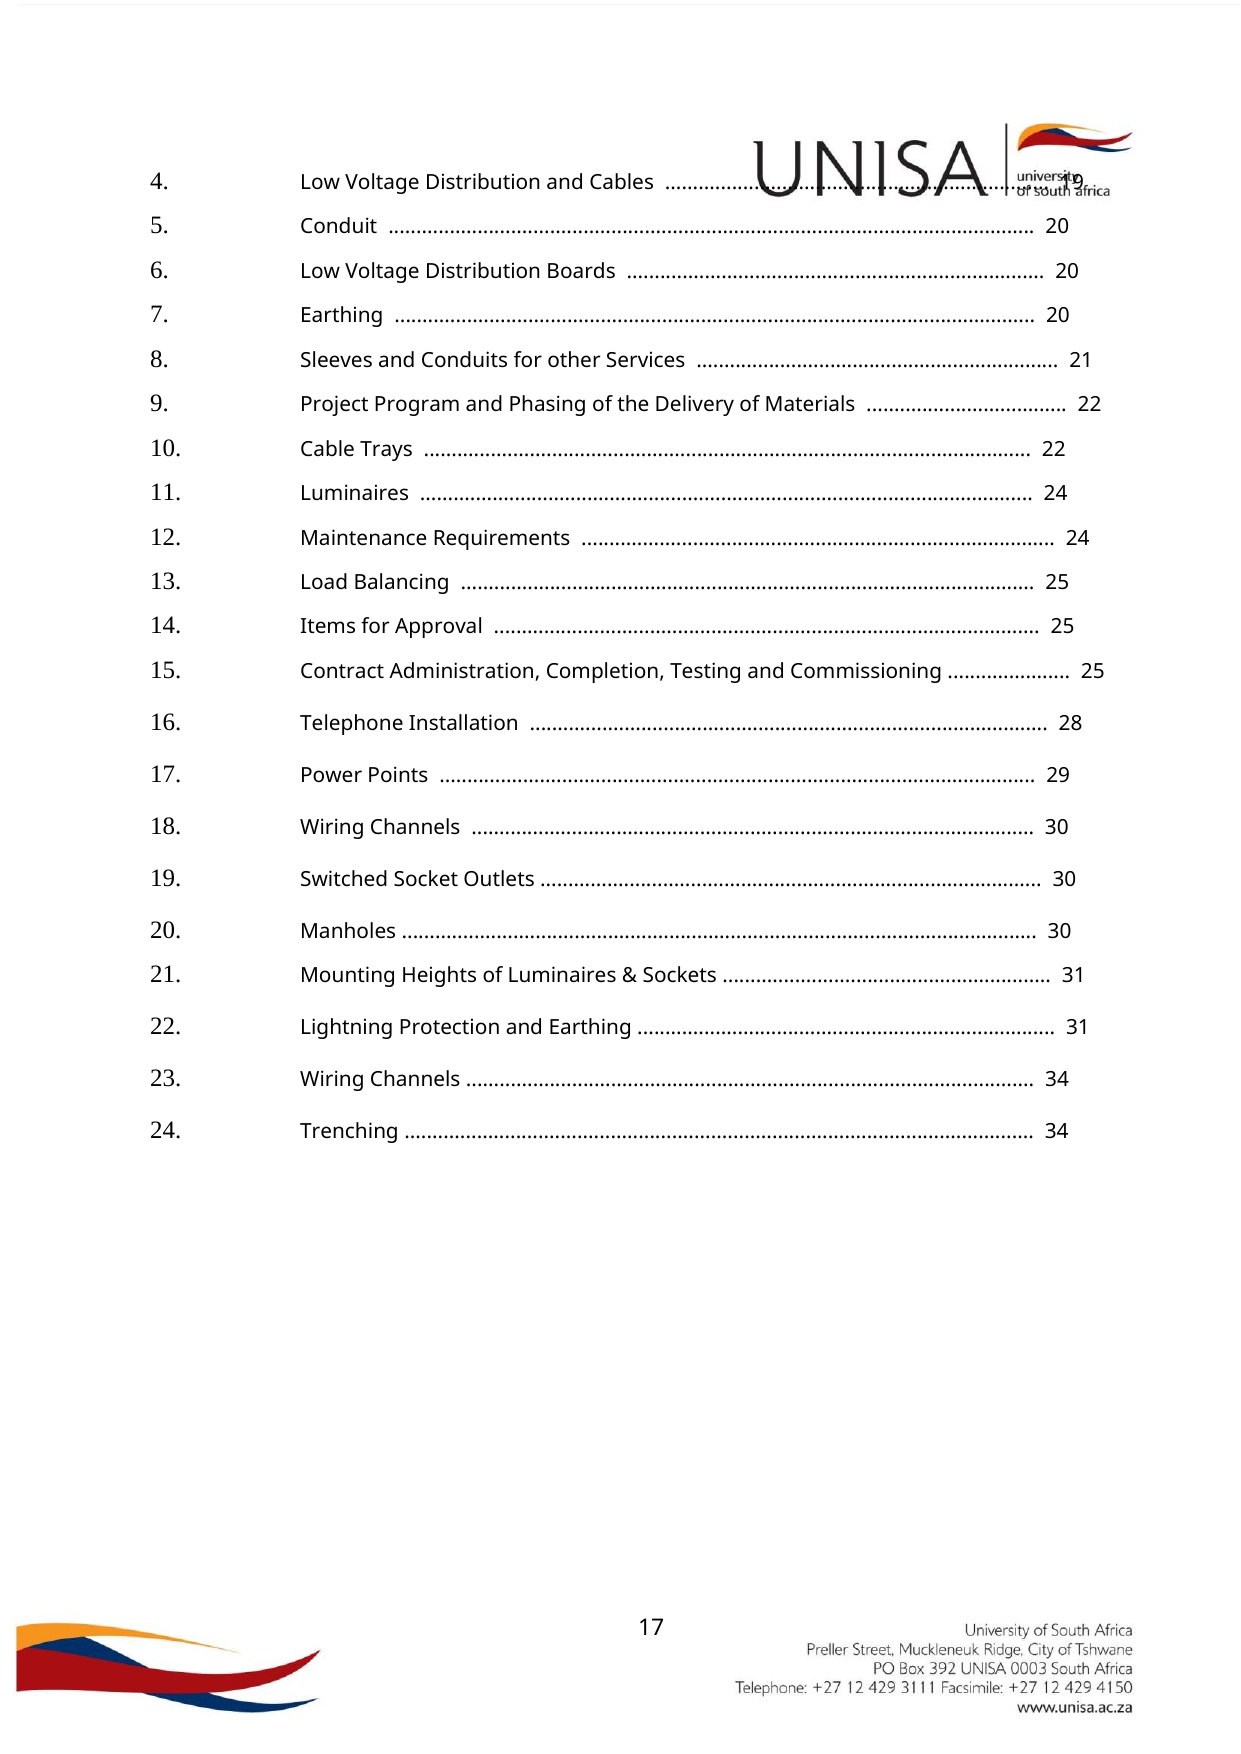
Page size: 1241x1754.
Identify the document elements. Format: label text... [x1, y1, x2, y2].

list Wiring Channels ..................................................................................................... 30 [150, 811, 1151, 841]
list Low Voltage Distribution Boards ........................................................................... 20 [150, 255, 1151, 284]
picture [13, 3, 1241, 1720]
list Power Points ........................................................................................................... 29 [150, 759, 1151, 788]
list Project Program and Phasing of the Delivery of Materials .................................... 22 [150, 388, 1151, 418]
list Items for Approval .................................................................................................. 25 [150, 611, 1151, 640]
list Contract Administration, Completion, Testing and Commissioning ...................... 25 [150, 655, 1151, 684]
list Conduit .................................................................................................................... 20 [150, 210, 1151, 240]
list Load Balancing ....................................................................................................... 25 [150, 566, 1151, 596]
list Switched Socket Outlets .......................................................................................... 30 [150, 863, 1151, 892]
list Wiring Channels ...................................................................................................... 34 [150, 1063, 1151, 1093]
list Low Voltage Distribution and Cables ..................................................................... 19 [150, 166, 1151, 195]
list Cable Trays ............................................................................................................. 22 [150, 433, 1151, 462]
list Mounting Heights of Luminaires & Sockets ........................................................... 31 [150, 959, 1151, 989]
list Earthing ................................................................................................................... 20 [150, 299, 1151, 329]
list Manholes .................................................................................................................. 30 [150, 915, 1151, 944]
list Luminaires .............................................................................................................. 24 [150, 477, 1151, 507]
list Trenching ................................................................................................................. 34 [150, 1115, 1151, 1145]
list Sleeves and Conduits for other Services ................................................................. 21 [150, 344, 1151, 373]
list Lightning Protection and Earthing ........................................................................... 31 [150, 1011, 1151, 1041]
list Maintenance Requirements ..................................................................................... 24 [150, 522, 1151, 551]
list Telephone Installation ............................................................................................. 28 [150, 707, 1151, 737]
